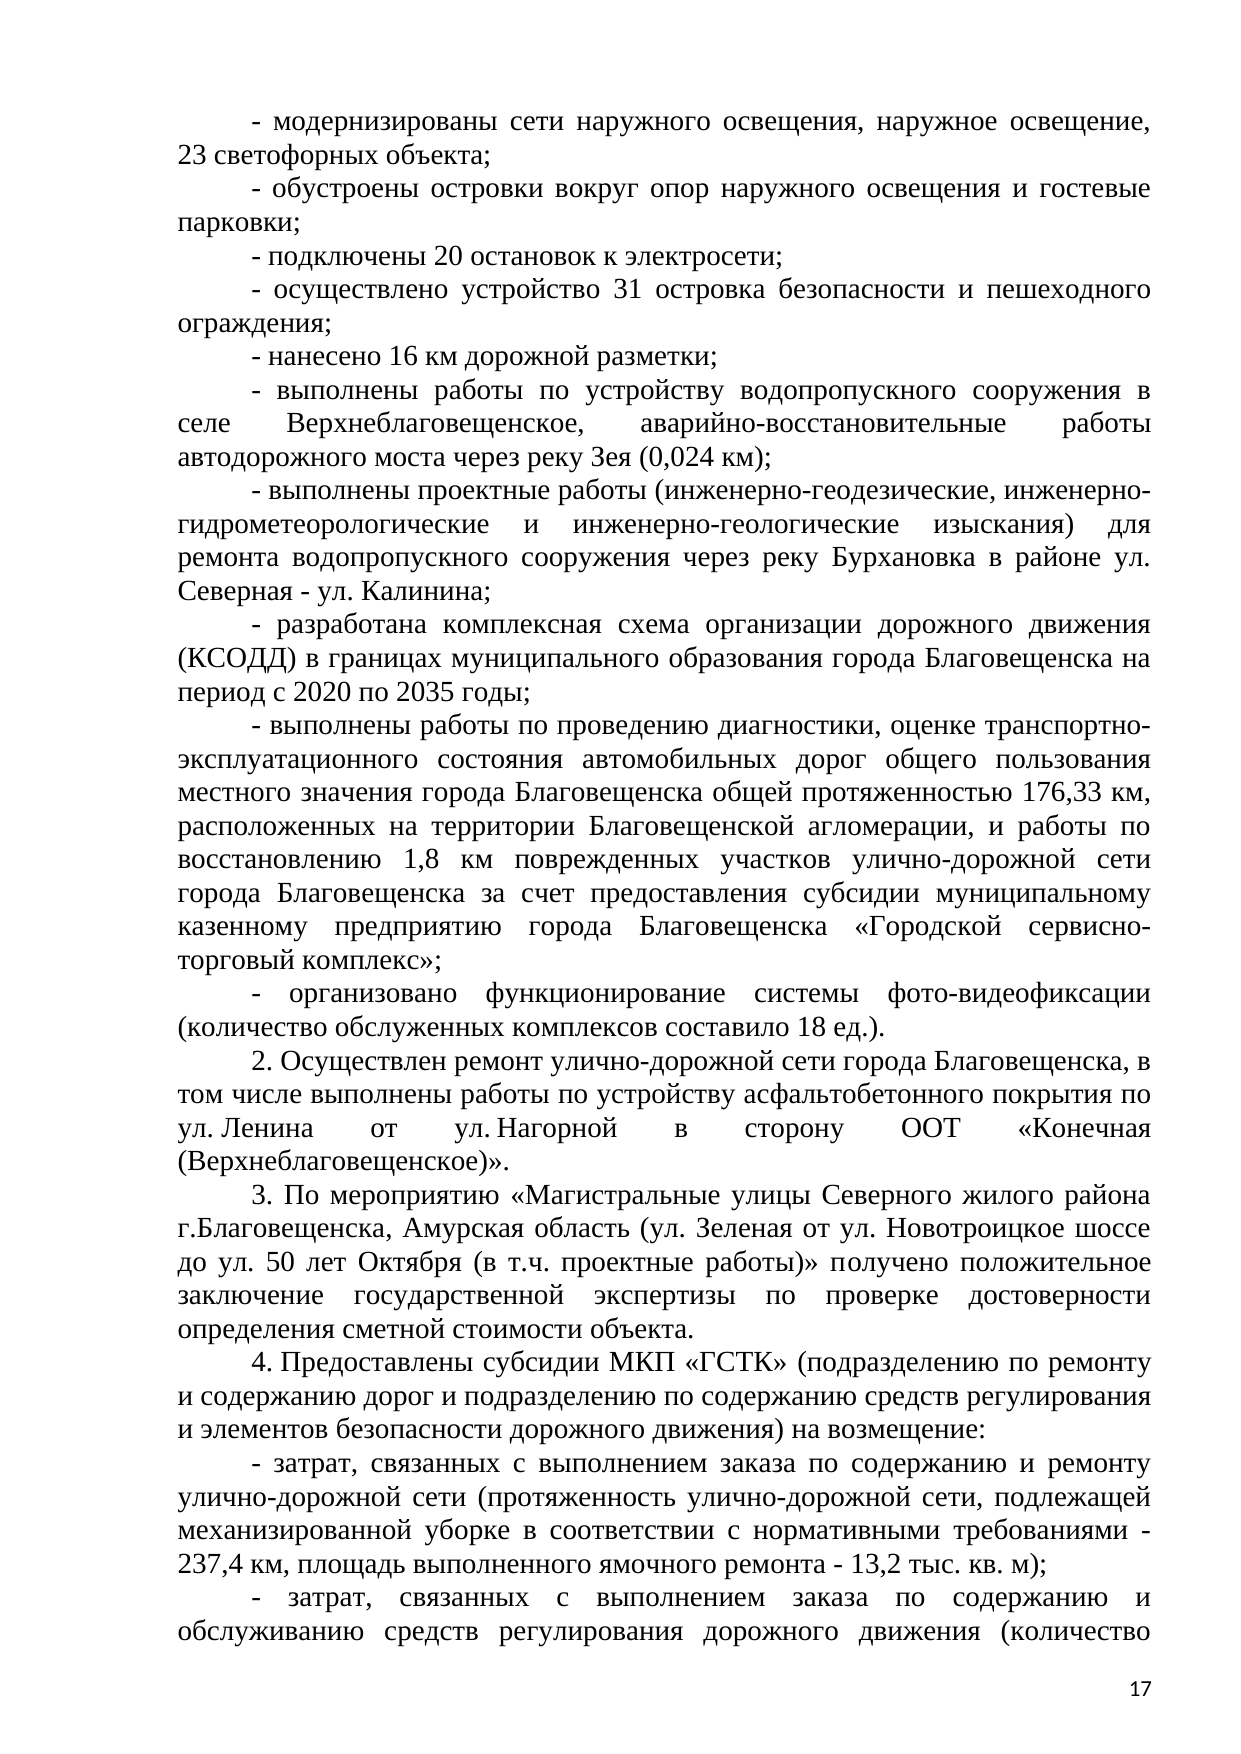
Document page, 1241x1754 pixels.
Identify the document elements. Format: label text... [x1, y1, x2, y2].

text - выполнены работы по проведению диагностики, оценке транспортно-эксплуатационного состояния автомобильных дорог общего пользования местного значения города Благовещенска общей протяженностью 176,33 км, расположенных на территории Благовещенской агломерации, и работы по восстановлению 1,8 км поврежденных участков улично-дорожной сети города Благовещенска за счет предоставления субсидии муниципальному казенному предприятию города Благовещенска «Городской сервисно-торговый комплекс»; [177, 707, 1152, 976]
text - организовано функционирование системы фото-видеофиксации (количество обслуженных комплексов составило 18 ед.). [177, 976, 1152, 1043]
text - модернизированы сети наружного освещения, наружное освещение, 23 светофорных объекта; [177, 103, 1152, 171]
text 4. Предоставлены субсидии МКП «ГСТК» (подразделению по ремонту и содержанию дорог и подразделению по содержанию средств регулирования и элементов безопасности дорожного движения) на возмещение: [177, 1344, 1152, 1445]
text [177, 1579, 1152, 1646]
text - разработана комплексная схема организации дорожного движения (КСОДД) в границах муниципального образования города Благовещенска на период с 2020 по 2035 годы; [177, 607, 1152, 707]
text 2. Осуществлен ремонт улично-дорожной сети города Благовещенска, в том числе выполнены работы по устройству асфальтобетонного покрытия по ул. Ленина от ул. Нагорной в сторону ООТ «Конечная (Верхнеблаговещенское)». [177, 1043, 1152, 1177]
text - выполнены проектные работы (инженерно-геодезические, инженерно-гидрометеорологические и инженерно-геологические изыскания) для ремонта водопропускного сооружения через реку Бурхановка в районе ул. Северная - ул. Калинина; [177, 472, 1152, 607]
text - подключены 20 остановок к электросети; [177, 238, 1152, 271]
text - затрат, связанных с выполнением заказа по содержанию и ремонту улично-дорожной сети (протяженность улично-дорожной сети, подлежащей механизированной уборке в соответствии с нормативными требованиями - 237,4 км, площадь выполненного ямочного ремонта - 13,2 тыс. кв. м); [177, 1445, 1152, 1579]
text - выполнены работы по устройству водопропускного сооружения в селе Верхнеблаговещенское, аварийно-восстановительные работы автодорожного моста через реку Зея (0,024 км); [177, 372, 1152, 472]
text - нанесено 16 км дорожной разметки; [177, 338, 1152, 372]
text - обустроены островки вокруг опор наружного освещения и гостевые парковки; [177, 171, 1152, 238]
text - осуществлено устройство 31 островка безопасности и пешеходного ограждения; [177, 271, 1152, 338]
text 3. По мероприятию «Магистральные улицы Северного жилого района г.Благовещенска, Амурская область (ул. Зеленая от ул. Новотроицкое шоссе до ул. 50 лет Октября (в т.ч. проектные работы)» получено положительное заключение государственной экспертизы по проверке достоверности определения сметной стоимости объекта. [177, 1177, 1152, 1344]
